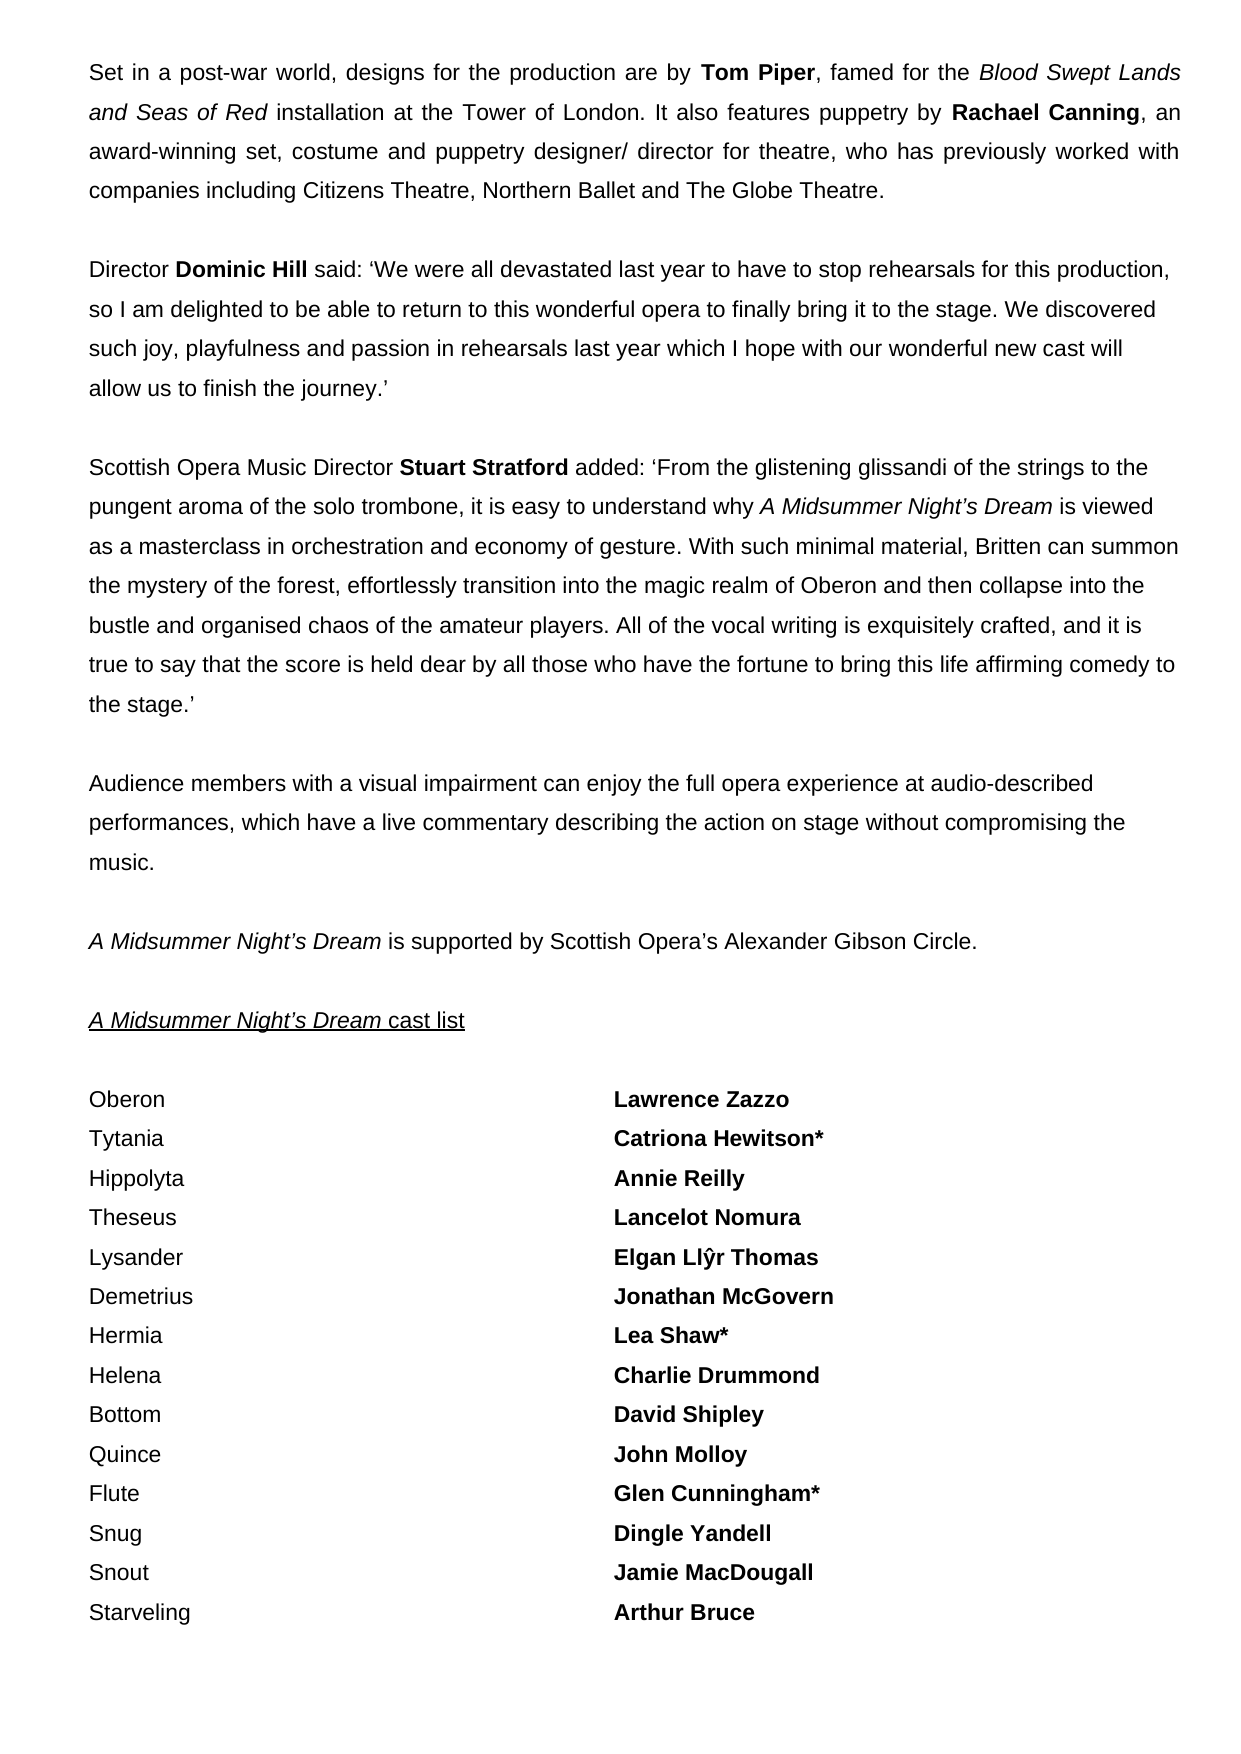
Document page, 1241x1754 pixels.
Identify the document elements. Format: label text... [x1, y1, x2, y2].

text Hermia Lea Shaw* [89, 1322, 1181, 1349]
text Flute Glen Cunningham* [89, 1480, 1181, 1507]
text A Midsummer Night’s Dream cast list [89, 1007, 1181, 1033]
text Demetrius Jonathan McGovern [89, 1283, 1181, 1309]
text Set in a post-war world, designs for the production are by Tom Piper, famed for the Blood Swept Lands and Seas of Red installation at the Tower of London. It also features puppetry by Rachael Canning, an award-winning set, costume and puppetry designer/ director for theatre, who has previously worked with companies including Citizens Theatre, Northern Ballet and The Globe Theatre. [89, 59, 1181, 204]
text Helena Charlie Drummond [89, 1362, 1181, 1388]
text Theseus Lancelot Nomura [89, 1204, 1181, 1230]
text Snout Jamie MacDougall [89, 1559, 1181, 1586]
text Tytania Catriona Hewitson* [89, 1125, 1181, 1151]
text A Midsummer Night’s Dream is supported by Scottish Opera’s Alexander Gibson Circle. [89, 928, 1181, 954]
text Scottish Opera Music Director Stuart Stratford added: ‘From the glistening glissandi of the strings to the pungent aroma of the solo trombone, it is easy to understand why A Midsummer Night’s Dream is viewed as a masterclass in orchestration and economy of gesture. With such minimal material, Britten can summon the mystery of the forest, effortlessly transition into the magic realm of Oberon and then collapse into the bustle and organised chaos of the amateur players. All of the vocal writing is exquisitely crafted, and it is true to say that the score is held dear by all those who have the fortune to bring this life affirming comedy to the stage.’ [89, 454, 1181, 717]
text Director Dominic Hill said: ‘We were all devastated last year to have to stop rehearsals for this production, so I am delighted to be able to return to this wonderful opera to finally bring it to the stage. We discovered such joy, playfulness and passion in rehearsals last year which I hope with our wonderful new cast will allow us to finish the journey.’ [89, 256, 1181, 401]
text Bottom David Shipley [89, 1401, 1181, 1428]
text Lysander Elgan Llŷr Thomas [89, 1243, 1181, 1270]
text Hippolyta Annie Reilly [89, 1164, 1181, 1191]
text Quince John Molloy [89, 1441, 1181, 1467]
text Starveling Arthur Bruce [89, 1599, 1181, 1625]
text Oberon Lawrence Zazzo [89, 1086, 1181, 1112]
text Snug Dingle Yandell [89, 1520, 1181, 1546]
text Audience members with a visual impairment can enjoy the full opera experience at audio-described performances, which have a live commentary describing the action on stage without compromising the music. [89, 770, 1181, 875]
